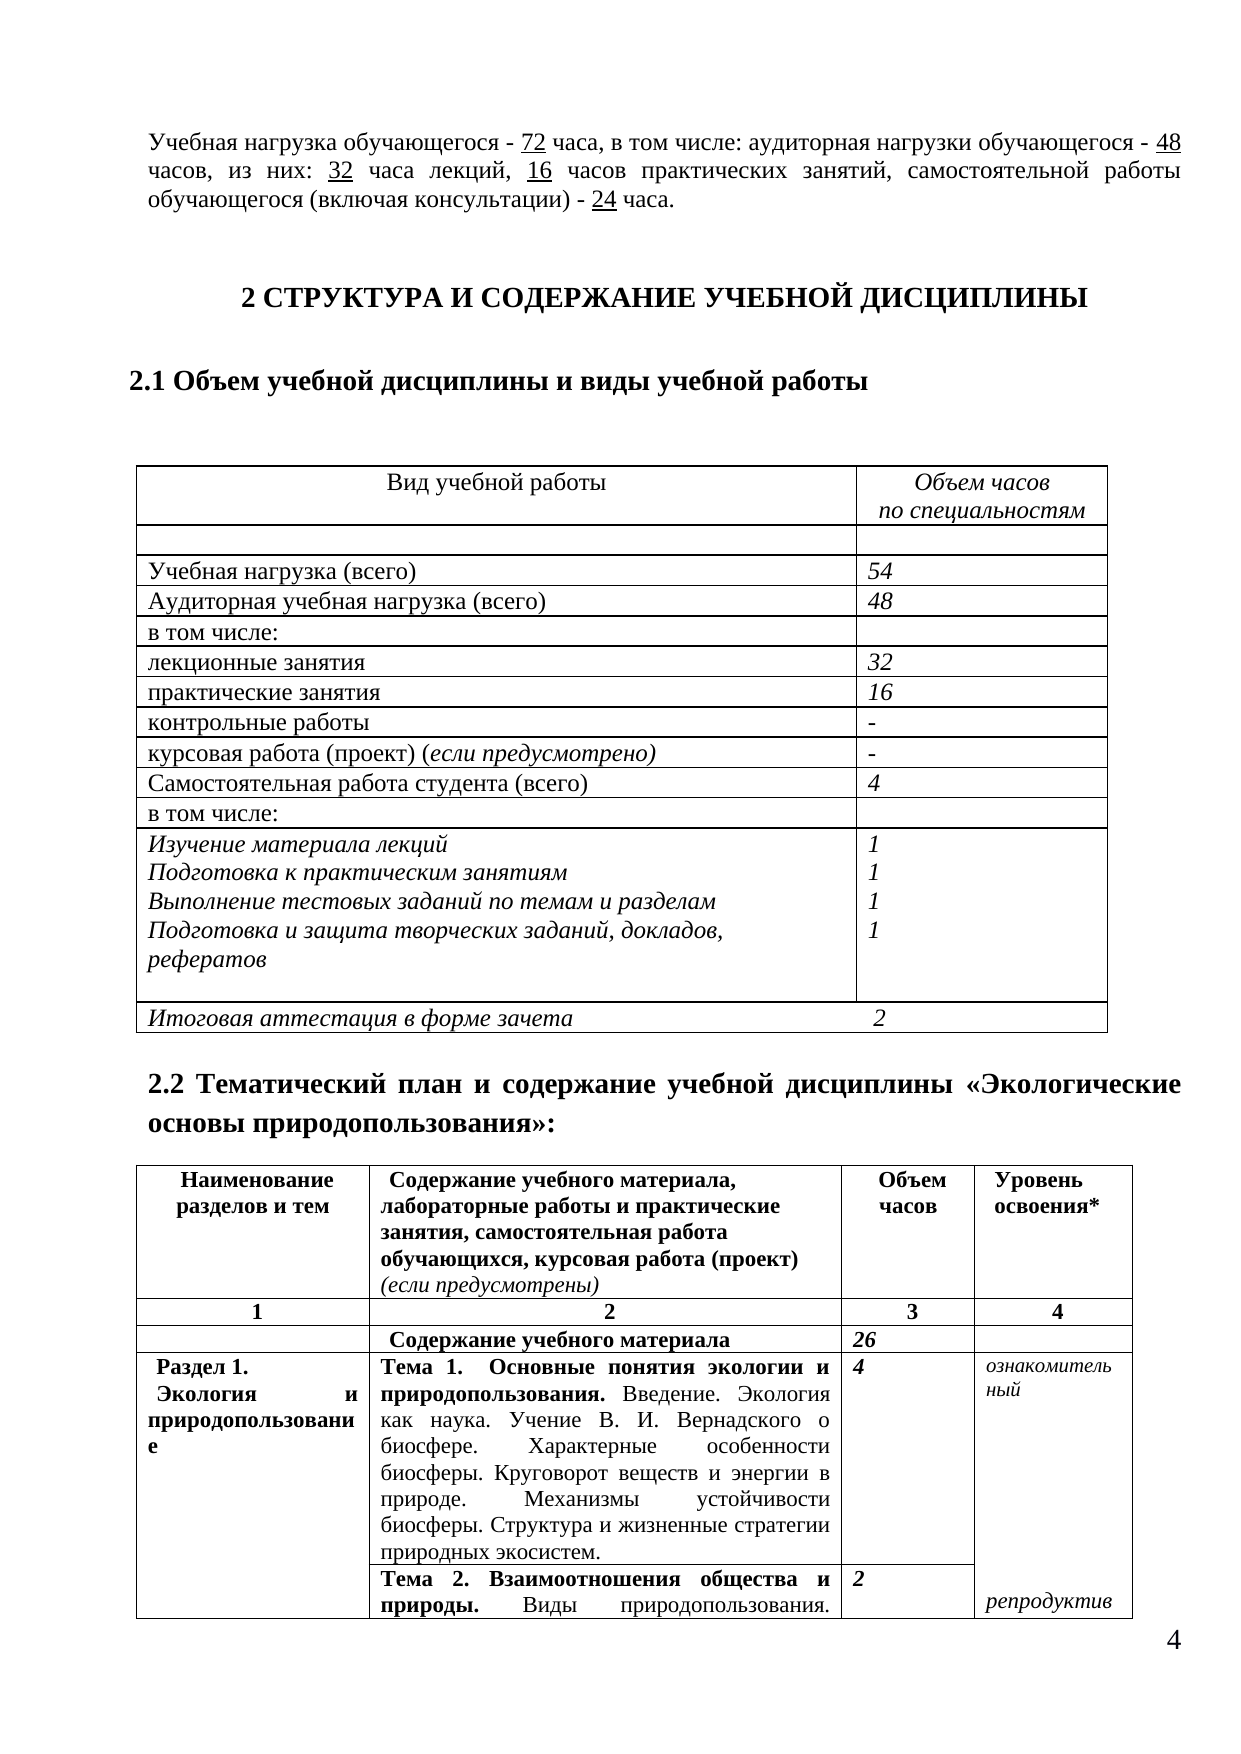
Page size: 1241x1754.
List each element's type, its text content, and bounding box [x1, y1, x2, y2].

table_header Объем часов [842, 1166, 974, 1297]
table_cell Изучение материала лекций Подготовка к практическим занятиям Выполнение тестовых заданий по темам и разделам Подготовка и защита творческих заданий, докладов, рефератов [137, 829, 856, 1001]
table_cell Аудиторная учебная нагрузка (всего) [137, 586, 856, 615]
table_cell 2 [370, 1299, 841, 1325]
table_cell 2 [842, 1565, 974, 1618]
table_cell 3 [842, 1299, 974, 1325]
text Учебная нагрузка обучающегося - 72 часа, в том числе: аудиторная нагрузки обучающегося - 48 часов, из них: 32 часа лекций, 16 часов практических занятий, самостоятельной работы обучающегося (включая консультации) - 24 часа. [148, 127, 1181, 213]
table_cell в том числе: [137, 798, 856, 827]
table_cell курсовая работа (проект) (если предусмотрено) [137, 738, 856, 767]
table_cell - [857, 738, 1107, 767]
table_header Наименование разделов и тем [137, 1166, 369, 1297]
table_cell [137, 526, 856, 554]
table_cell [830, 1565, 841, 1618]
table_cell - [857, 708, 1107, 736]
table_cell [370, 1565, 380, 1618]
table_cell Самостоятельная работа студента (всего) [137, 768, 856, 797]
table_cell 48 [857, 586, 1107, 615]
table_cell [975, 1326, 1132, 1352]
table_cell [857, 617, 1107, 645]
table_cell практические занятия [137, 677, 856, 706]
table_cell ознакомительный репродуктивный [975, 1353, 1132, 1618]
table_cell 26 [842, 1326, 974, 1352]
table_cell Учебная нагрузка (всего) [137, 556, 856, 585]
table_cell лекционные занятия [137, 647, 856, 676]
text 2 СТРУКТУРА И СОДЕРЖАНИЕ УЧЕБНОЙ ДИСЦИПЛИНЫ [148, 280, 1181, 313]
table_header Вид учебной работы [137, 467, 856, 524]
table_cell контрольные работы [137, 708, 856, 736]
table_cell Тема 1. Основные понятия экологии и природопользования. Введение. Экология как наука. Учение В. И. Вернадского о биосфере. Характерные особенности биосферы. Круговорот веществ и энергии в природе. Механизмы устойчивости биосферы. Структура и жизненные стратегии природных экосистем. [370, 1353, 841, 1564]
table_header Объем часов по специальностям [857, 467, 1107, 524]
table_cell 54 [857, 556, 1107, 585]
text 2.1 Объем учебной дисциплины и виды учебной работы [129, 363, 1181, 396]
table_cell 4 [857, 768, 1107, 797]
table_cell [857, 798, 1107, 827]
table_cell 4 [975, 1299, 1132, 1325]
table_cell 16 [857, 677, 1107, 706]
table_cell 1 1 1 1 [857, 829, 1107, 1001]
table_cell [137, 1326, 369, 1352]
table_header Содержание учебного материала, лабораторные работы и практические занятия, самостоятельная работа обучающихся, курсовая работа (проект) (если предусмотрены) [370, 1166, 841, 1297]
table_cell 4 [842, 1353, 974, 1564]
table_cell 1 [137, 1299, 369, 1325]
table_cell Раздел 1. Экология и природопользование [137, 1353, 369, 1618]
table_cell [857, 526, 1107, 554]
table_cell 32 [857, 647, 1107, 676]
text 2.2 Тематический план и содержание учебной дисциплины «Экологические основы природопользования»: [148, 1067, 1181, 1139]
table_cell Итоговая аттестация в форме зачета 2 [137, 1003, 1107, 1032]
table_cell Содержание учебного материала [370, 1326, 841, 1352]
table_header Уровень освоения* [975, 1166, 1132, 1297]
table_cell в том числе: [137, 617, 856, 645]
